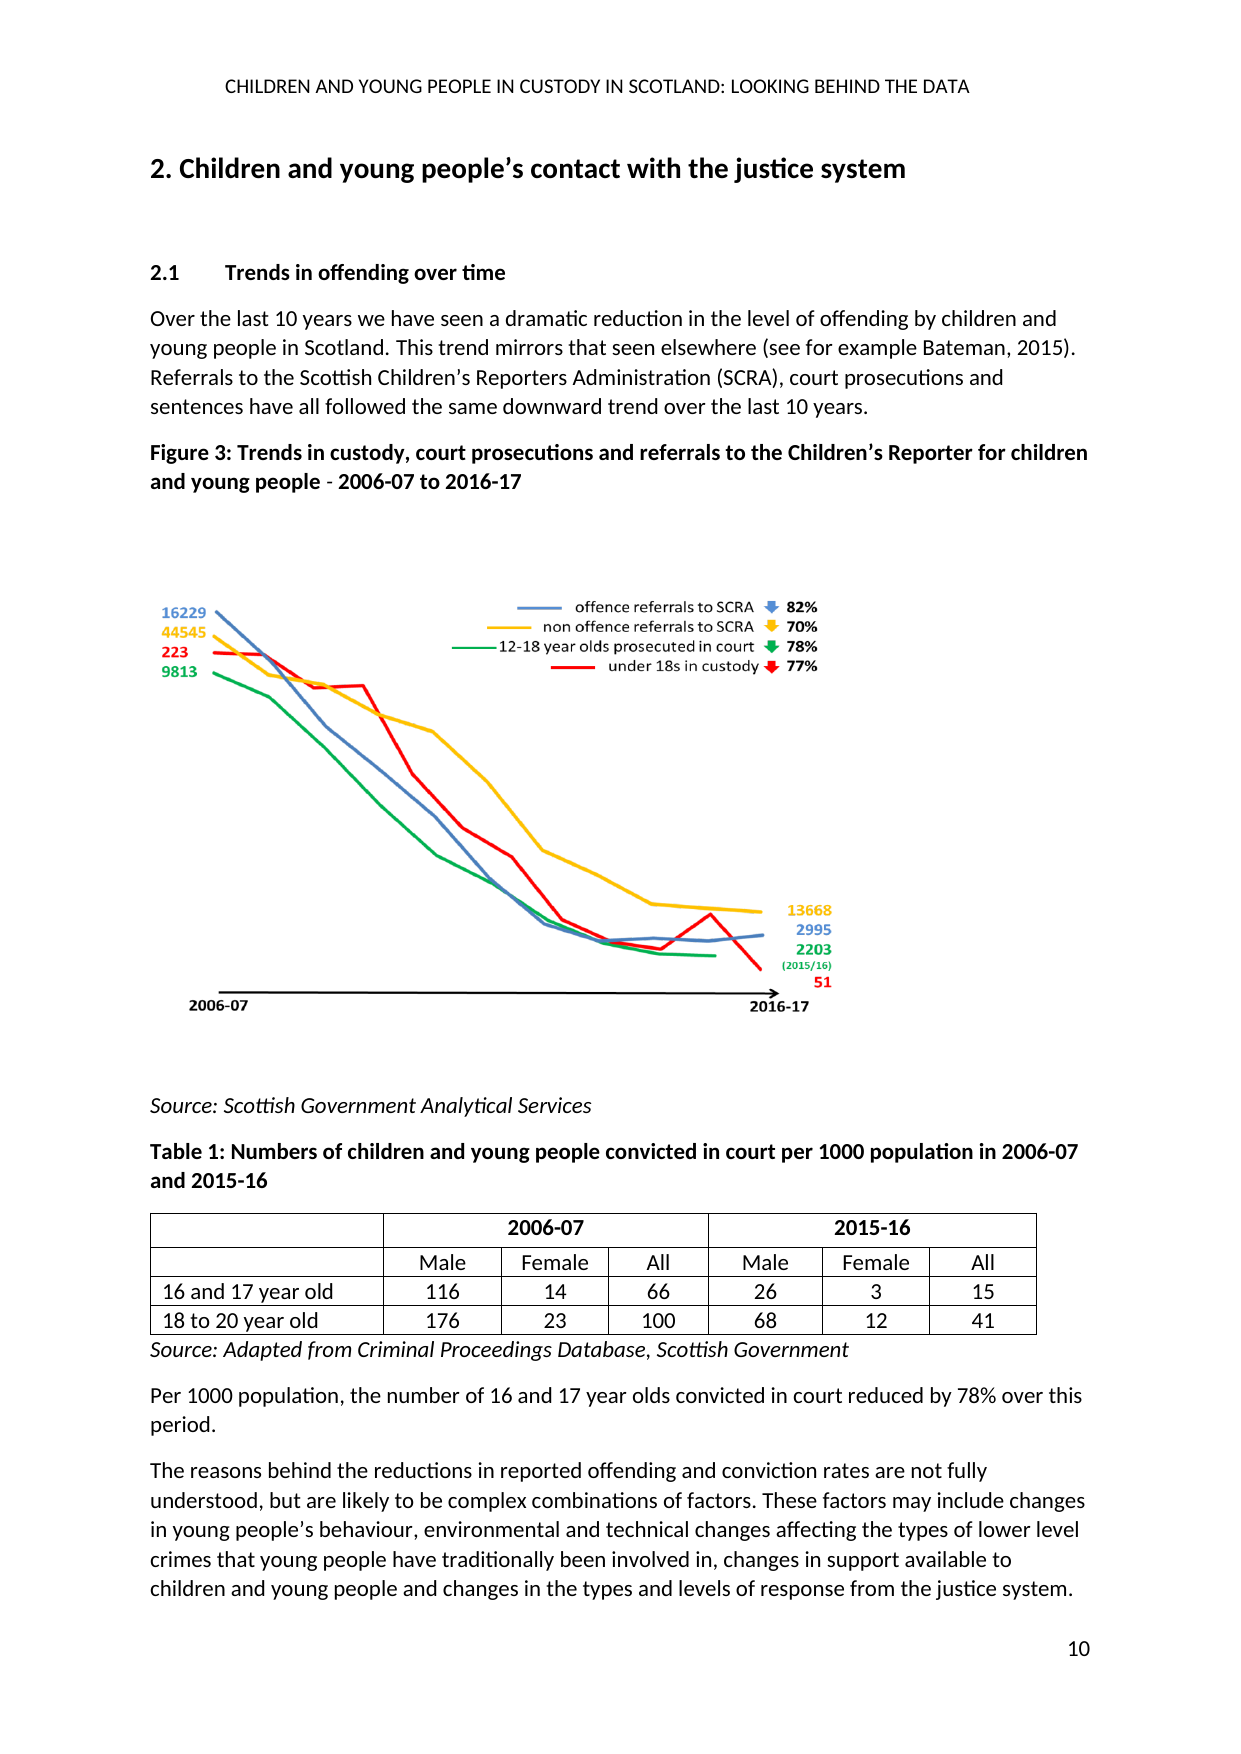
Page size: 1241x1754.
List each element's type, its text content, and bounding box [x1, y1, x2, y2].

table_cell 23 [502, 1306, 608, 1334]
table_cell Male [384, 1248, 501, 1276]
table_cell 100 [609, 1306, 708, 1334]
text Source: Scottish Government Analytical Services [150, 1091, 1090, 1119]
table_cell 18 to 20 year old [151, 1306, 383, 1334]
table_cell 41 [930, 1306, 1036, 1334]
table_cell [151, 1248, 383, 1276]
text Per 1000 population, the number of 16 and 17 year olds convicted in court reduced by 78% over this period. [150, 1381, 1090, 1439]
text Source: Adapted from Criminal Proceedings Database, Scottish Government [150, 1335, 1090, 1363]
text Table 1: Numbers of children and young people convicted in court per 1000 population in 2006-07 and 2015-16 [150, 1137, 1090, 1194]
table_header 2006-07 [384, 1214, 708, 1247]
table_cell Male [709, 1248, 822, 1276]
text 2.1 Trends in offending over time [150, 258, 1090, 286]
table_cell Female [823, 1248, 929, 1276]
table_cell 15 [930, 1277, 1036, 1305]
text Over the last 10 years we have seen a dramatic reduction in the level of offending by children and young people in Scotland. This trend mirrors that seen elsewhere (see for example Bateman, 2015). Referrals to the Scottish Children’s Reporters Administration (SCRA), court prosecutions and sentences have all followed the same downward trend over the last 10 years. [150, 304, 1090, 420]
table_cell 12 [823, 1306, 929, 1334]
table_header [151, 1214, 383, 1247]
text Figure 3: Trends in custody, court prosecutions and referrals to the Children’s Reporter for children and young people - 2006-07 to 2016-17 [150, 438, 1090, 495]
table_cell 116 [384, 1277, 501, 1305]
picture [150, 559, 847, 1073]
table_cell 176 [384, 1306, 501, 1334]
table_cell Female [502, 1248, 608, 1276]
table_cell All [930, 1248, 1036, 1276]
table_cell 14 [502, 1277, 608, 1305]
table_cell 68 [709, 1306, 822, 1334]
table_cell 16 and 17 year old [151, 1277, 383, 1305]
text The reasons behind the reductions in reported offending and conviction rates are not fully understood, but are likely to be complex combinations of factors. These factors may include changes in young people’s behaviour, environmental and technical changes affecting the types of lower level crimes that young people have traditionally been involved in, changes in support available to children and young people and changes in the types and levels of response from the justice system. [150, 1457, 1090, 1602]
table_cell 26 [709, 1277, 822, 1305]
table_cell 3 [823, 1277, 929, 1305]
table_header 2015-16 [709, 1214, 1036, 1247]
text 2. Children and young people’s contact with the justice system [150, 150, 1090, 186]
table_cell All [609, 1248, 708, 1276]
table_cell 66 [609, 1277, 708, 1305]
